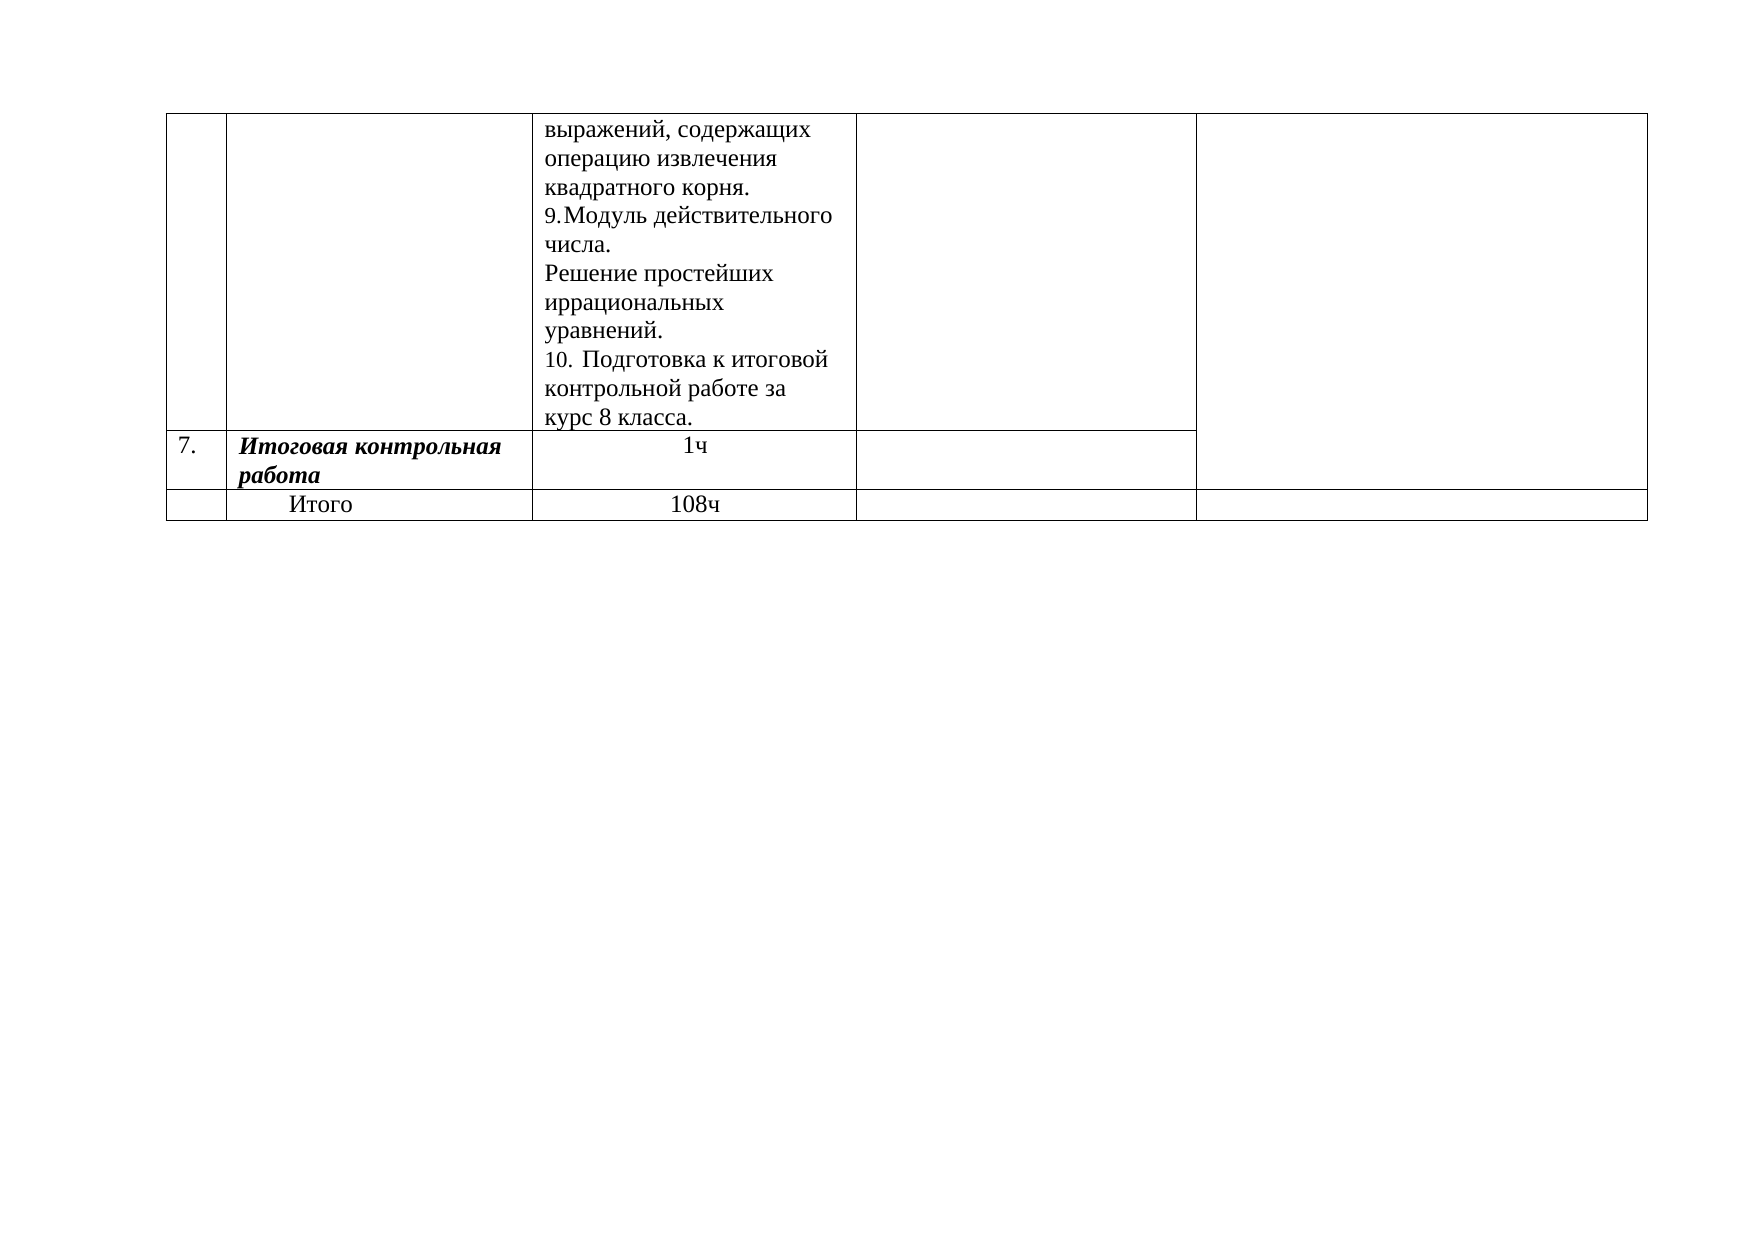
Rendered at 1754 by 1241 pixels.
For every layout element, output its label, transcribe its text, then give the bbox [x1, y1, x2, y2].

table_cell Итого [227, 490, 532, 519]
table_header [227, 114, 532, 430]
table_cell [1197, 490, 1647, 519]
table_header выражений, содержащих операцию извлечения квадратного корня. Модуль действительного числа. Решение простейших иррациональных уравнений. Подготовка к итоговой контрольной работе за курс 8 класса. [533, 114, 856, 430]
table_cell 1ч [533, 431, 856, 489]
table_header [1197, 114, 1647, 489]
table_cell [857, 490, 1196, 519]
table_cell 7. [167, 431, 226, 489]
table_cell [167, 490, 226, 519]
table_cell 108ч [533, 490, 856, 519]
table_cell Итоговая контрольная работа [227, 431, 532, 489]
table_header [167, 114, 226, 430]
table_cell [857, 431, 1196, 489]
table_header [857, 114, 1196, 430]
